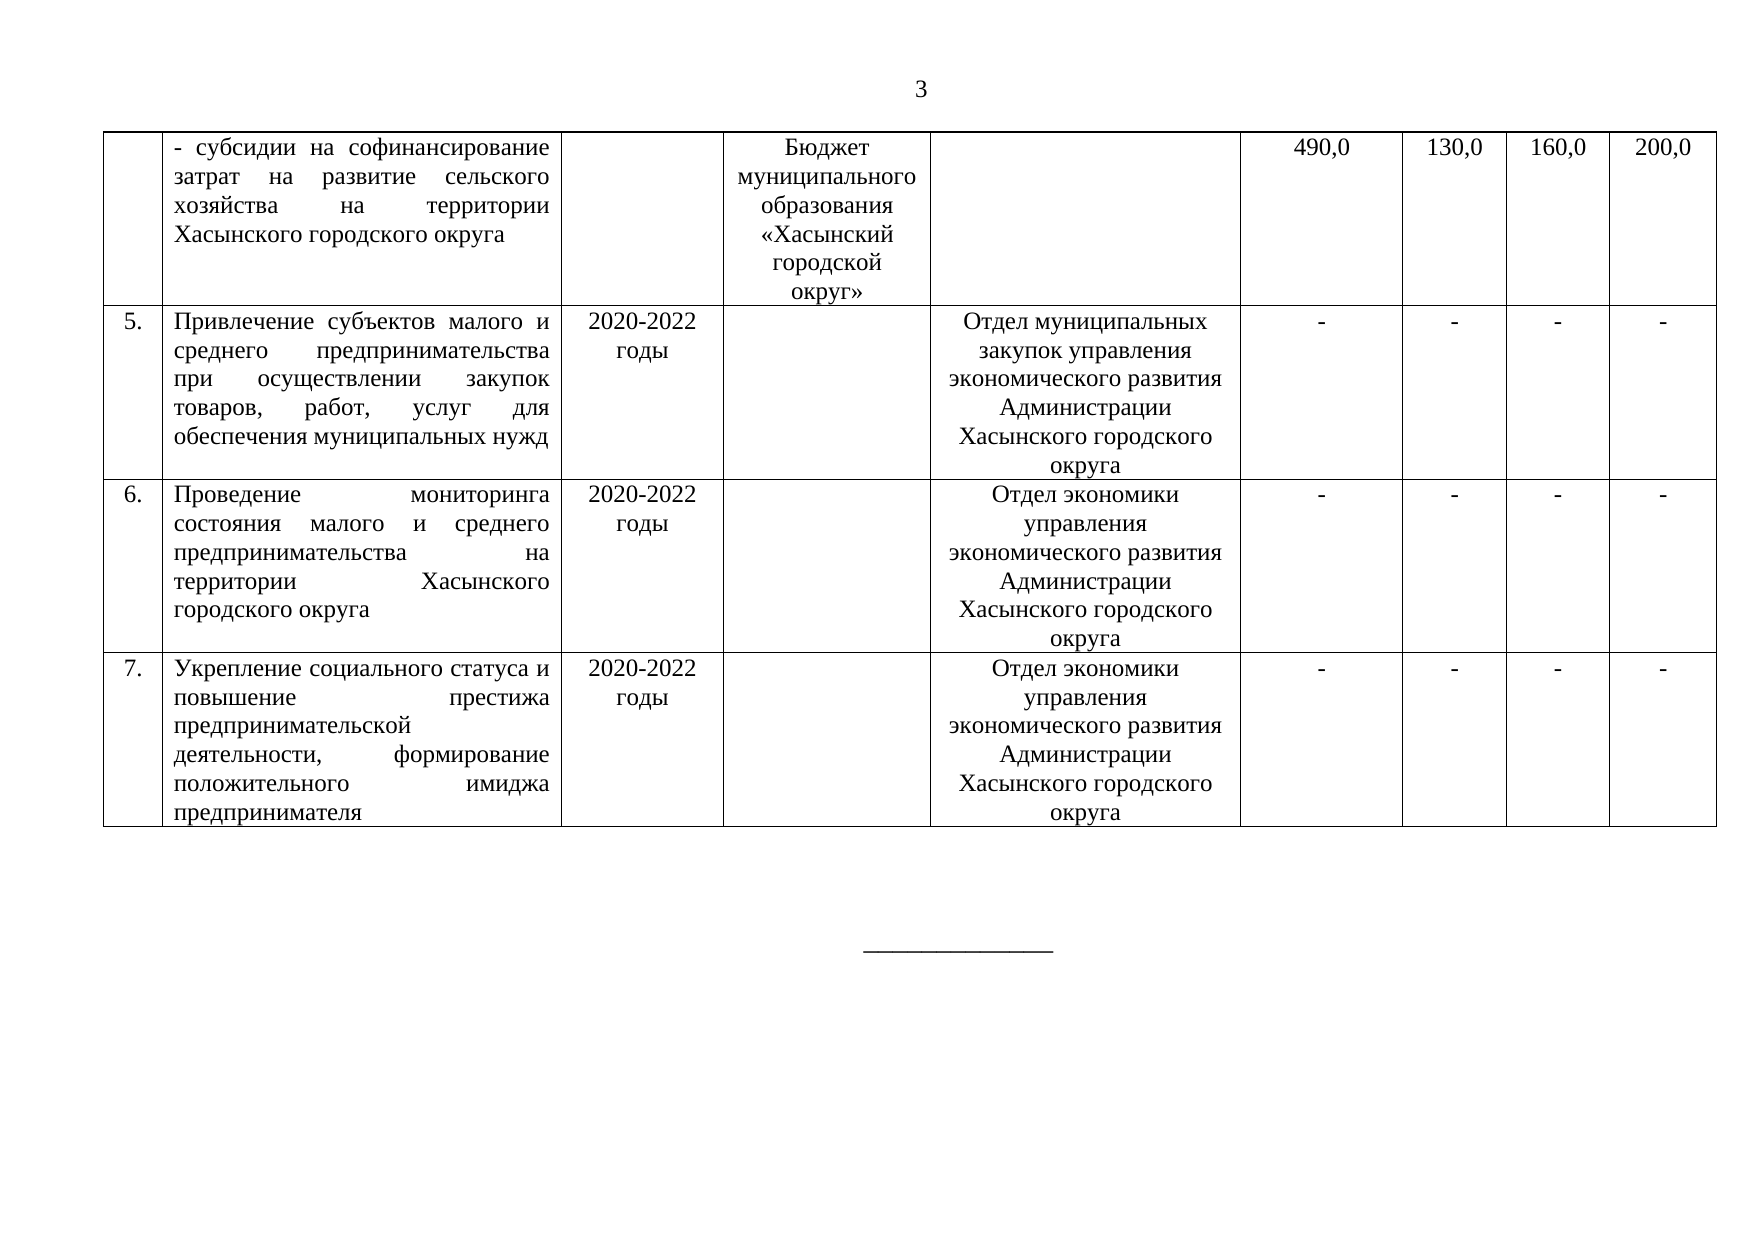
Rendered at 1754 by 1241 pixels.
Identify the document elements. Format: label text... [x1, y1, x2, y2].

table_cell - [1241, 653, 1402, 826]
table_cell [931, 133, 1240, 305]
table_cell - [1403, 480, 1506, 652]
table_cell - [1507, 653, 1609, 826]
table_cell [724, 653, 930, 826]
table_cell 2020-2022 годы [562, 306, 723, 478]
table_cell - [1610, 306, 1716, 478]
table_cell Привлечение субъектов малого и среднего предпринимательства при осуществлении закупок товаров, работ, услуг для обеспечения муниципальных нужд [163, 306, 561, 478]
table_cell 2020-2022 годы [562, 480, 723, 652]
table_cell - [1610, 653, 1716, 826]
table_cell [724, 480, 930, 652]
table_cell - [1241, 480, 1402, 652]
table_cell - [1403, 306, 1506, 478]
table_cell 130,0 [1403, 133, 1506, 305]
table_cell Укрепление социального статуса и повышение престижа предпринимательской деятельности, формирование положительного имиджа предпринимателя [163, 653, 561, 826]
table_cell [724, 133, 930, 305]
table_cell 7. [104, 653, 162, 826]
table_cell - [1241, 306, 1402, 478]
table_cell Проведение мониторинга состояния малого и среднего предпринимательства на территории Хасынского городского округа [163, 480, 561, 652]
table_cell - субсидии на софинансирование затрат на развитие сельского хозяйства на территории Хасынского городского округа [163, 133, 561, 305]
table_cell [724, 306, 930, 478]
text _____________ [177, 922, 1665, 956]
table_cell 5. [104, 306, 162, 478]
table_cell [562, 133, 723, 305]
table_cell Отдел экономики управления экономического развития Администрации Хасынского городского округа [931, 653, 1240, 826]
table_cell 160,0 [1507, 133, 1609, 305]
table_cell - [1610, 480, 1716, 652]
table_cell Отдел экономики управления экономического развития Администрации Хасынского городского округа [931, 480, 1240, 652]
table_cell - [1507, 480, 1609, 652]
table_cell 6. [104, 480, 162, 652]
table_cell - [1507, 306, 1609, 478]
table_cell 2020-2022 годы [562, 653, 723, 826]
table_cell Отдел муниципальных закупок управления экономического развития Администрации Хасынского городского округа [931, 306, 1240, 478]
table_cell 490,0 [1241, 133, 1402, 305]
table_cell - [1403, 653, 1506, 826]
table_cell 200,0 [1610, 133, 1716, 305]
